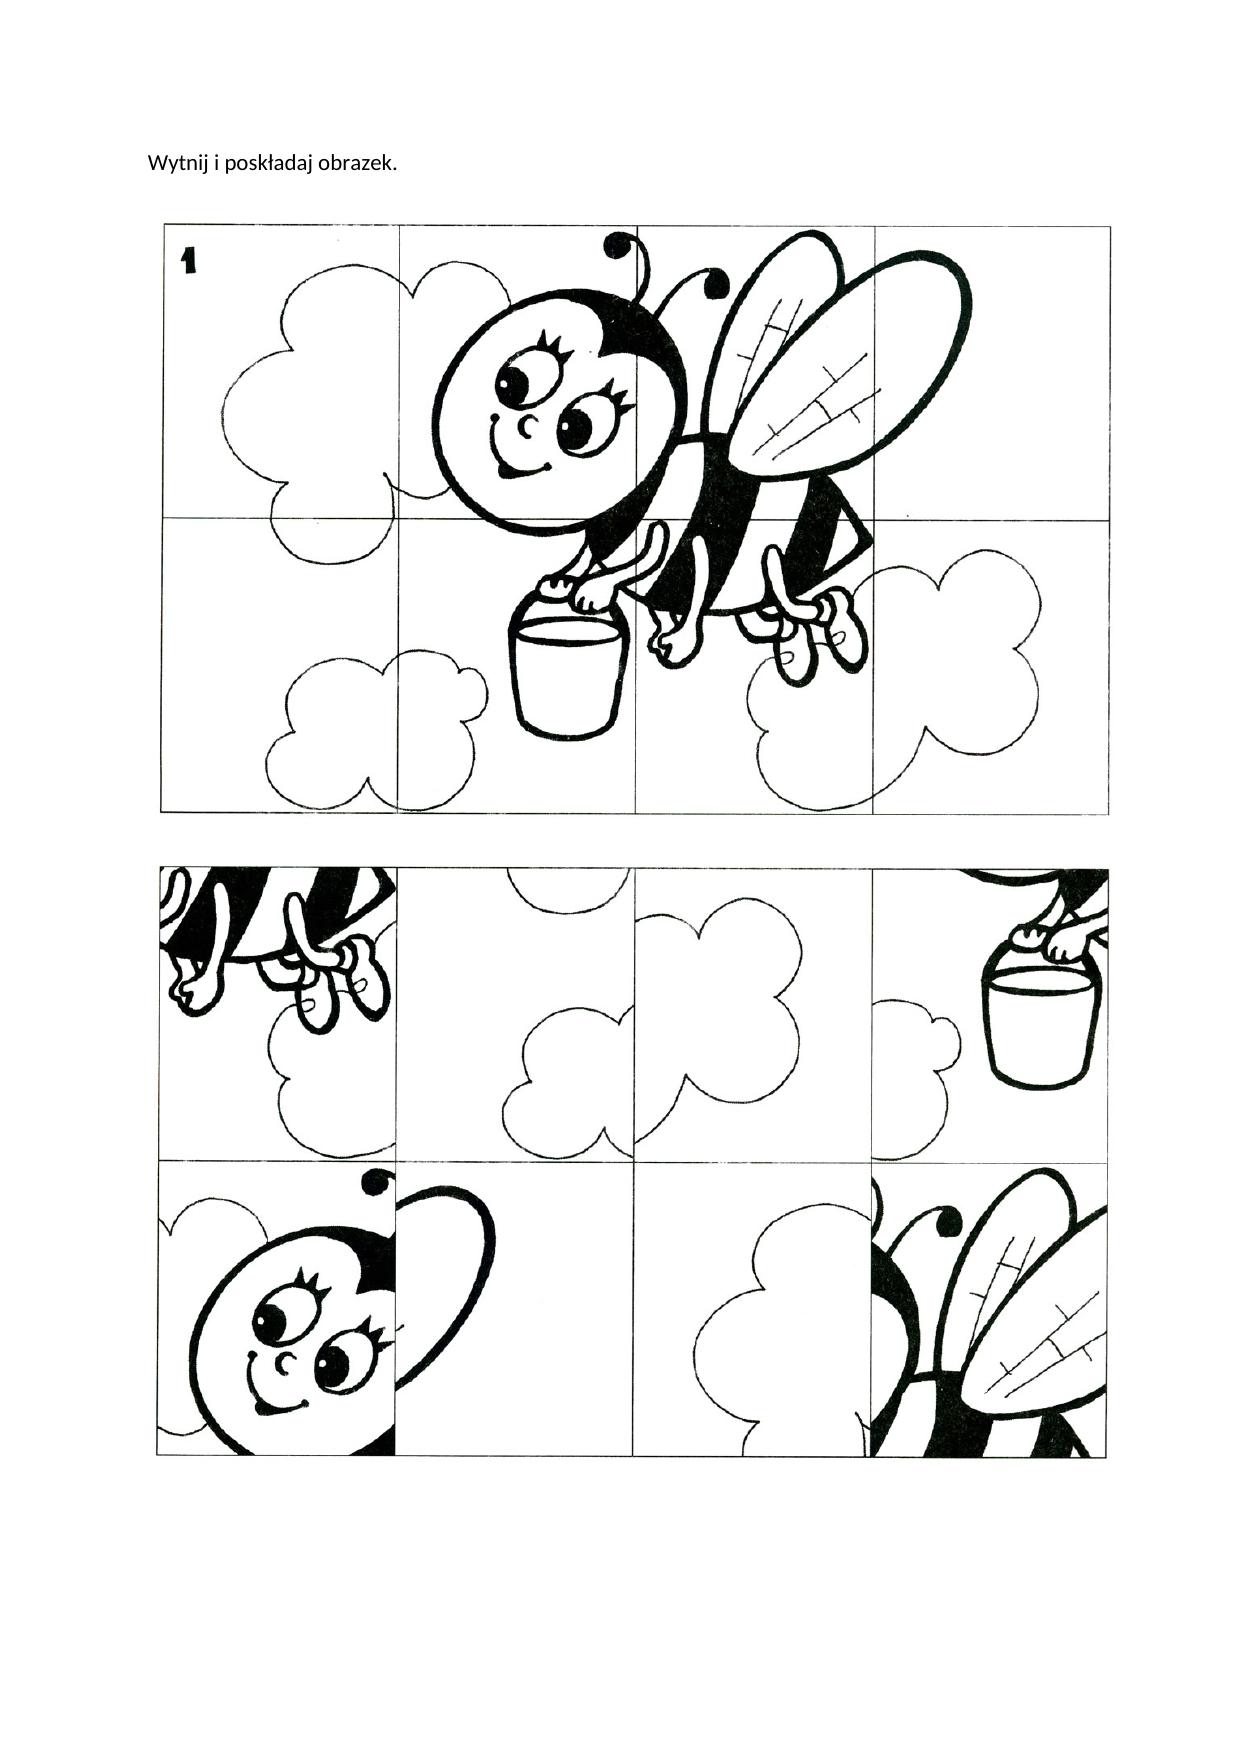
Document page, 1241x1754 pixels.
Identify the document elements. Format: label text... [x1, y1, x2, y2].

picture [147, 200, 1120, 1476]
text Wytnij i poskładaj obrazek. [148, 148, 1093, 176]
